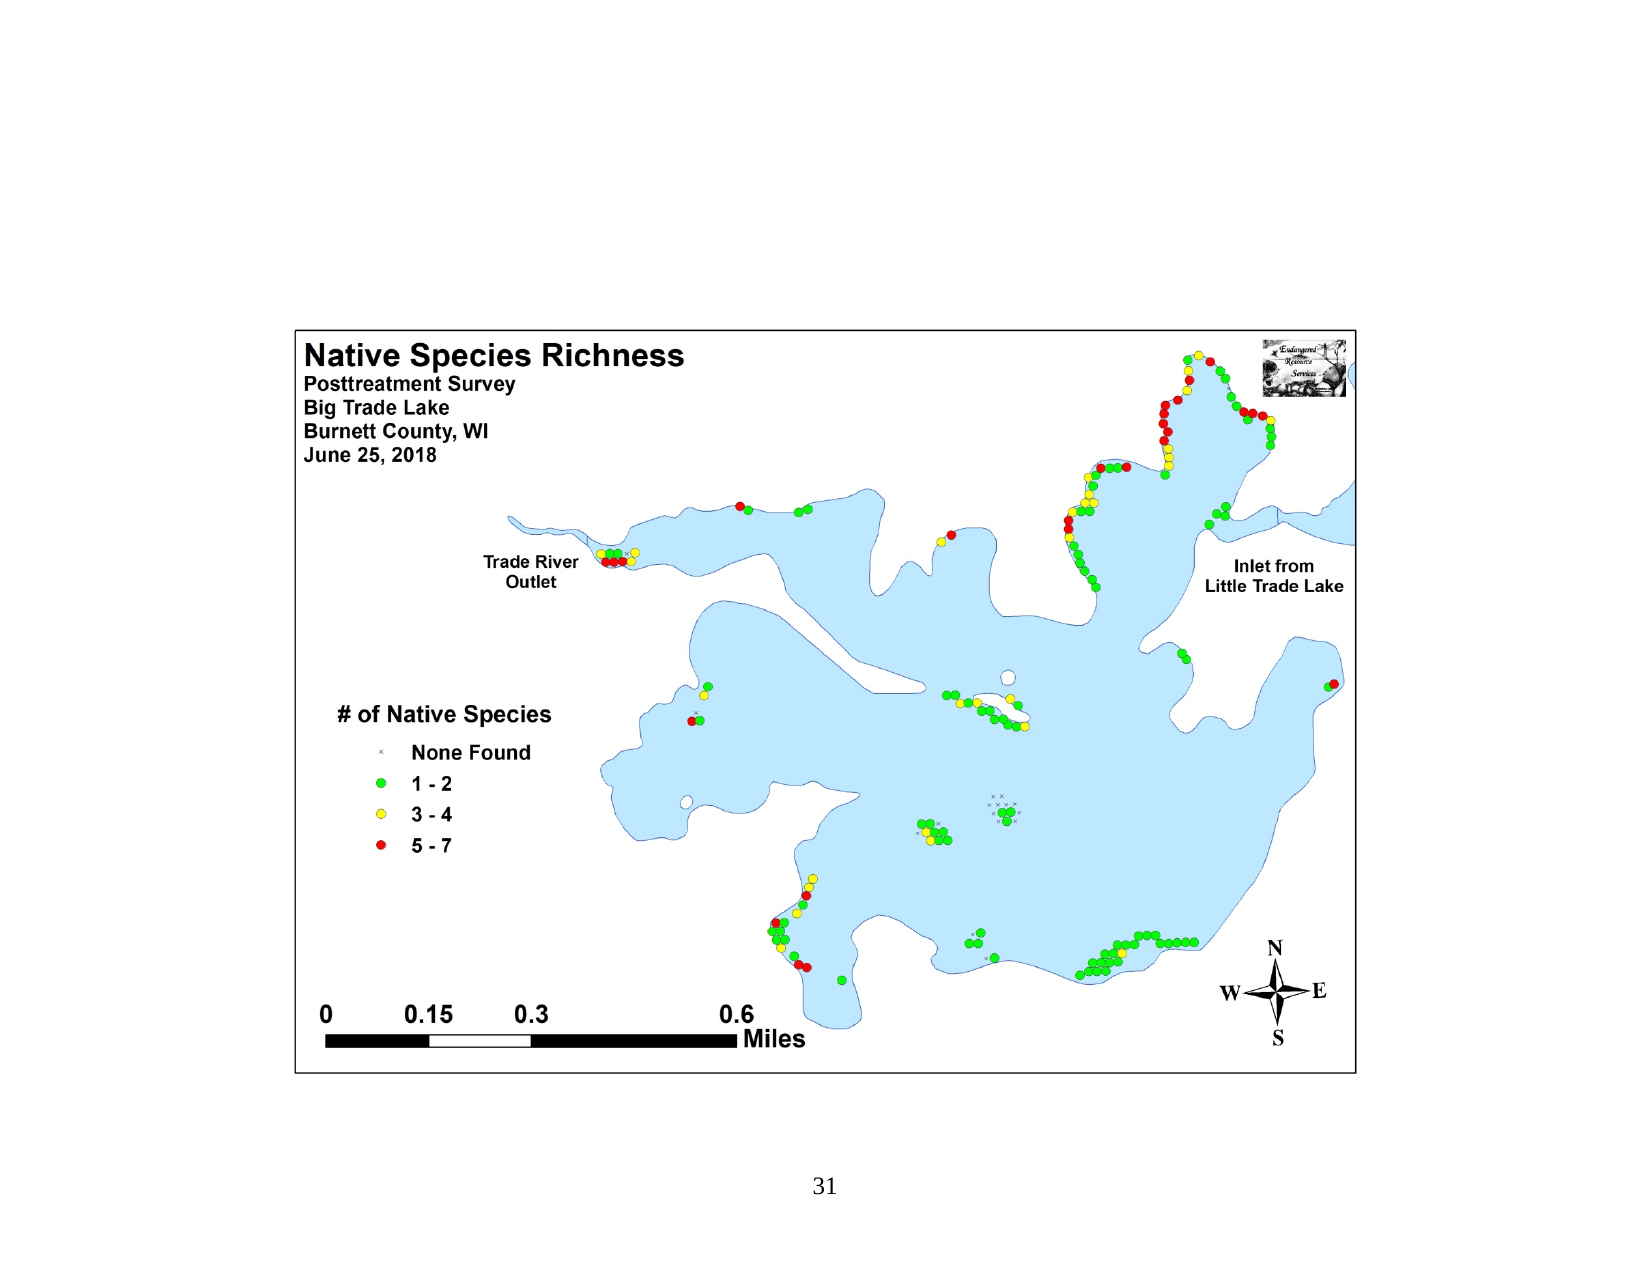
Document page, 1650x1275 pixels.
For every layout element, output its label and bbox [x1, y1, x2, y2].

picture [242, 225, 1408, 1125]
